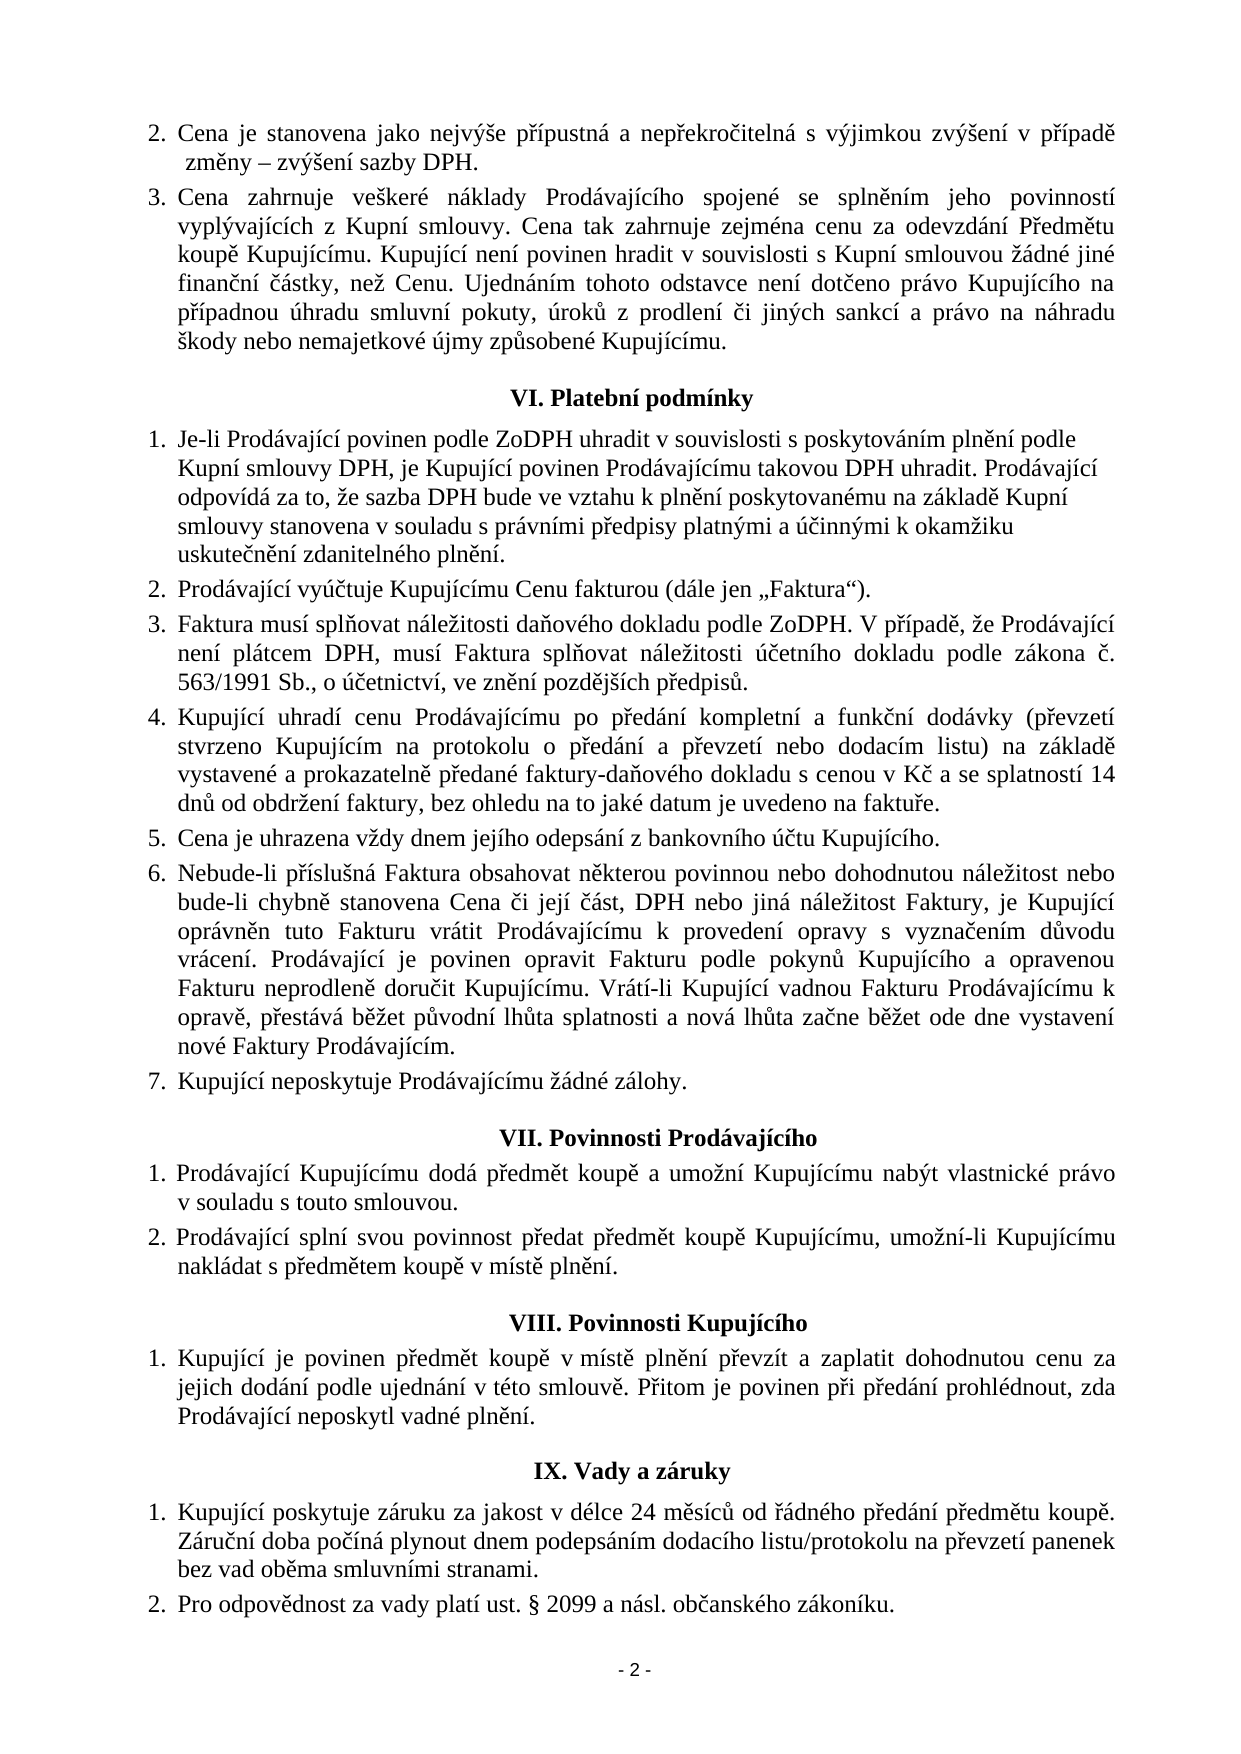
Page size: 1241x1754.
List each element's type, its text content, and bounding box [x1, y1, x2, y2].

list Je-li Prodávající povinen podle ZoDPH uhradit v souvislosti s poskytováním plnění podle Kupní smlouvy DPH, je Kupující povinen Prodávajícímu takovou DPH uhradit. Prodávající odpovídá za to, že sazba DPH bude ve vztahu k plnění poskytovanému na základě Kupní smlouvy stanovena v souladu s právními předpisy platnými a účinnými k okamžiku uskutečnění zdanitelného plnění. [148, 424, 1116, 568]
list Kupující poskytuje záruku za jakost v délce 24 měsíců od řádného předání předmětu koupě. Záruční doba počíná plynout dnem podepsáním dodacího listu/protokolu na převzetí panenek bez vad oběma smluvními stranami. [148, 1497, 1116, 1583]
list Cena zahrnuje veškeré náklady Prodávajícího spojené se splněním jeho povinností vyplývajících z Kupní smlouvy. Cena tak zahrnuje zejména cenu za odevzdání Předmětu koupě Kupujícímu. Kupující není povinen hradit v souvislosti s Kupní smlouvou žádné jiné finanční částky, než Cenu. Ujednáním tohoto odstavce není dotčeno právo Kupujícího na případnou úhradu smluvní pokuty, úroků z prodlení či jiných sankcí a právo na náhradu škody nebo nemajetkové újmy způsobené Kupujícímu. [148, 182, 1116, 354]
list Kupující je povinen předmět koupě v místě plnění převzít a zaplatit dohodnutou cenu za jejich dodání podle ujednání v této smlouvě. Přitom je povinen při předání prohlédnout, zda Prodávající neposkytl vadné plnění. [148, 1343, 1116, 1429]
list Kupující uhradí cenu Prodávajícímu po předání kompletní a funkční dodávky (převzetí stvrzeno Kupujícím na protokolu o předání a převzetí nebo dodacím listu) na základě vystavené a prokazatelně předané faktury-daňového dokladu s cenou v Kč a se splatností 14 dnů od obdržení faktury, bez ohledu na to jaké datum je uvedeno na faktuře. [148, 702, 1116, 817]
list Prodávající vyúčtuje Kupujícímu Cenu fakturou (dále jen „Faktura“). [148, 574, 1116, 603]
list Pro odpovědnost za vady platí ust. § 2099 a násl. občanského zákoníku. [148, 1589, 1116, 1618]
list Nebude-li příslušná Faktura obsahovat některou povinnou nebo dohodnutou náležitost nebo bude-li chybně stanovena Cena či její část, DPH nebo jiná náležitost Faktury, je Kupující oprávněn tuto Fakturu vrátit Prodávajícímu k provedení opravy s vyznačením důvodu vrácení. Prodávající je povinen opravit Fakturu podle pokynů Kupujícího a opravenou Fakturu neprodleně doručit Kupujícímu. Vrátí-li Kupující vadnou Fakturu Prodávajícímu k opravě, přestává běžet původní lhůta splatnosti a nová lhůta začne běžet ode dne vystavení nové Faktury Prodávajícím. [148, 858, 1116, 1059]
list VIII. Povinnosti Kupujícího [200, 1308, 1116, 1337]
text VI. Platební podmínky [148, 383, 1116, 412]
list Kupující neposkytuje Prodávajícímu žádné zálohy. [148, 1066, 1116, 1094]
list 2. Prodávající splní svou povinnost předat předmět koupě Kupujícímu, umožní-li Kupujícímu nakládat s předmětem koupě v místě plnění. [148, 1222, 1116, 1279]
list Cena je uhrazena vždy dnem jejího odepsání z bankovního účtu Kupujícího. [148, 823, 1116, 852]
list 1. Prodávající Kupujícímu dodá předmět koupě a umožní Kupujícímu nabýt vlastnické právo v souladu s touto smlouvou. [148, 1158, 1116, 1216]
text IX. Vady a záruky [148, 1456, 1116, 1484]
list Cena je stanovena jako nejvýše přípustná a nepřekročitelná s výjimkou zvýšení v případě změny – zvýšení sazby DPH. [148, 118, 1116, 176]
list Faktura musí splňovat náležitosti daňového dokladu podle ZoDPH. V případě, že Prodávající není plátcem DPH, musí Faktura splňovat náležitosti účetního dokladu podle zákona č. 563/1991 Sb., o účetnictví, ve znění pozdějších předpisů. [148, 609, 1116, 696]
list VII. Povinnosti Prodávajícího [200, 1123, 1116, 1152]
